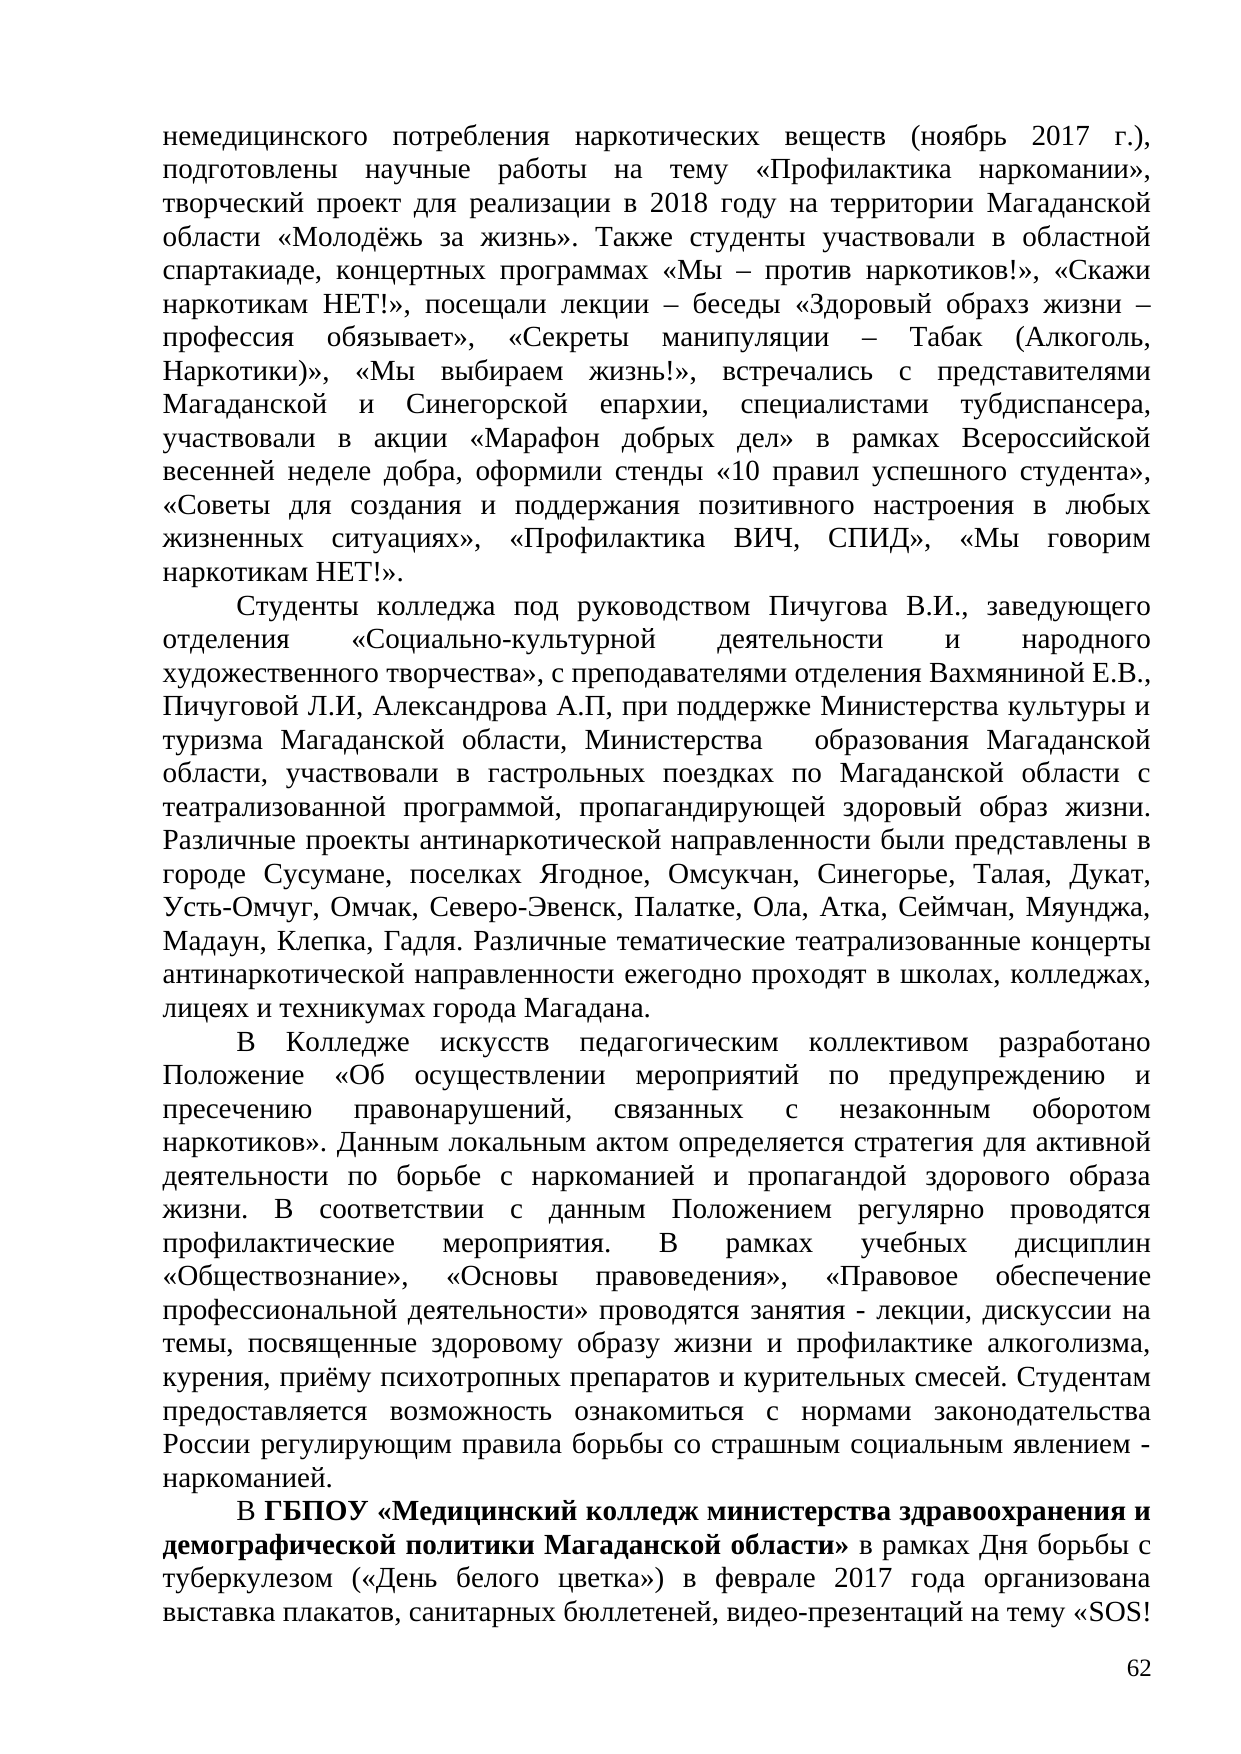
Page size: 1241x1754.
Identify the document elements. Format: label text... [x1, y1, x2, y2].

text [162, 118, 1152, 588]
text В Колледже искусств педагогическим коллективом разработано Положение «Об осуществлении мероприятий по предупреждению и пресечению правонарушений, связанных с незаконным оборотом наркотиков». Данным локальным актом определяется стратегия для активной деятельности по борьбе с наркоманией и пропагандой здорового образа жизни. В соответствии с данным Положением регулярно проводятся профилактические мероприятия. В рамках учебных дисциплин «Обществознание», «Основы правоведения», «Правовое обеспечение профессиональной деятельности» проводятся занятия - лекции, дискуссии на темы, посвященные здоровому образу жизни и профилактике алкоголизма, курения, приёму психотропных препаратов и курительных смесей. Студентам предоставляется возможность ознакомиться с нормами законодательства России регулирующим правила борьбы со страшным социальным явлением - наркоманией. [162, 1024, 1152, 1493]
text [162, 1493, 1152, 1627]
text Студенты колледжа под руководством Пичугова В.И., заведующего отделения «Социально-культурной деятельности и народного художественного творчества», с преподавателями отделения Вахмяниной Е.В., Пичуговой Л.И, Александрова А.П, при поддержке Министерства культуры и туризма Магаданской области, Министерства образования Магаданской области, участвовали в гастрольных поездках по Магаданской области с театрализованной программой, пропагандирующей здоровый образ жизни. Различные проекты антинаркотической направленности были представлены в городе Сусумане, поселках Ягодное, Омсукчан, Синегорье, Талая, Дукат, Усть-Омчуг, Омчак, Северо-Эвенск, Палатке, Ола, Атка, Сеймчан, Мяунджа, Мадаун, Клепка, Гадля. Различные тематические театрализованные концерты антинаркотической направленности ежегодно проходят в школах, колледжах, лицеях и техникумах города Магадана. [162, 588, 1152, 1024]
